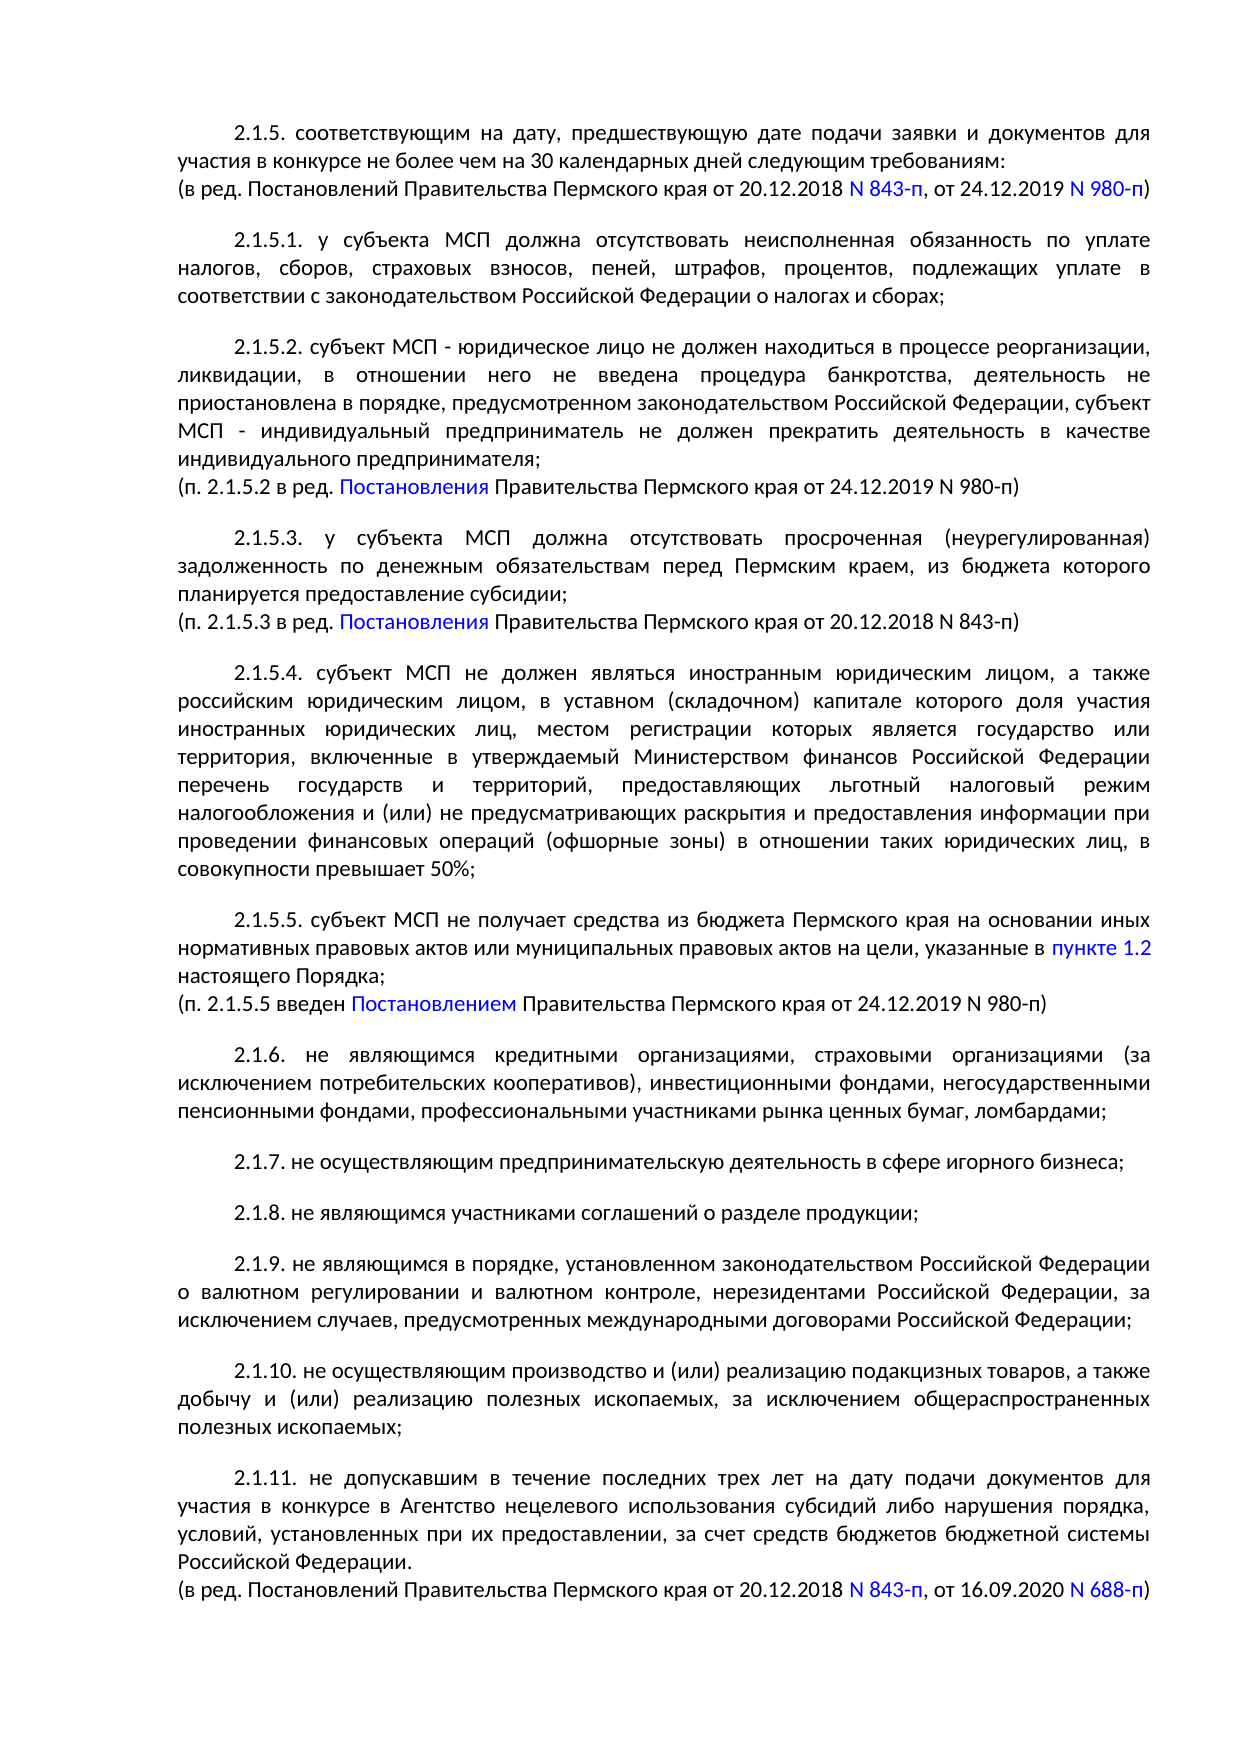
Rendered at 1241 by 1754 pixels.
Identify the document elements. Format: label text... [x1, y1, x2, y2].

text 2.1.7. не осуществляющим предпринимательскую деятельность в сфере игорного бизнеса; [177, 1147, 1152, 1175]
text 2.1.5.5. субъект МСП не получает средства из бюджета Пермского края на основании иных нормативных правовых актов или муниципальных правовых актов на цели, указанные в пункте 1.2 настоящего Порядка; [177, 905, 1152, 989]
text (в ред. Постановлений Правительства Пермского края от 20.12.2018 N 843-п, от 16.09.2020 N 688-п) [177, 1575, 1152, 1603]
text 2.1.10. не осуществляющим производство и (или) реализацию подакцизных товаров, а также добычу и (или) реализацию полезных ископаемых, за исключением общераспространенных полезных ископаемых; [177, 1356, 1152, 1440]
text 2.1.5.2. субъект МСП - юридическое лицо не должен находиться в процессе реорганизации, ликвидации, в отношении него не введена процедура банкротства, деятельность не приостановлена в порядке, предусмотренном законодательством Российской Федерации, субъект МСП - индивидуальный предприниматель не должен прекратить деятельность в качестве индивидуального предпринимателя; [177, 332, 1152, 472]
text (п. 2.1.5.5 введен Постановлением Правительства Пермского края от 24.12.2019 N 980-п) [177, 989, 1152, 1017]
text 2.1.8. не являющимся участниками соглашений о разделе продукции; [177, 1198, 1152, 1226]
text 2.1.5.1. у субъекта МСП должна отсутствовать неисполненная обязанность по уплате налогов, сборов, страховых взносов, пеней, штрафов, процентов, подлежащих уплате в соответствии с законодательством Российской Федерации о налогах и сборах; [177, 225, 1152, 309]
text 2.1.9. не являющимся в порядке, установленном законодательством Российской Федерации о валютном регулировании и валютном контроле, нерезидентами Российской Федерации, за исключением случаев, предусмотренных международными договорами Российской Федерации; [177, 1249, 1152, 1333]
text 2.1.5.4. субъект МСП не должен являться иностранным юридическим лицом, а также российским юридическим лицом, в уставном (складочном) капитале которого доля участия иностранных юридических лиц, местом регистрации которых является государство или территория, включенные в утверждаемый Министерством финансов Российской Федерации перечень государств и территорий, предоставляющих льготный налоговый режим налогообложения и (или) не предусматривающих раскрытия и предоставления информации при проведении финансовых операций (офшорные зоны) в отношении таких юридических лиц, в совокупности превышает 50%; [177, 658, 1152, 882]
text (п. 2.1.5.2 в ред. Постановления Правительства Пермского края от 24.12.2019 N 980-п) [177, 472, 1152, 500]
text 2.1.5.3. у субъекта МСП должна отсутствовать просроченная (неурегулированная) задолженность по денежным обязательствам перед Пермским краем, из бюджета которого планируется предоставление субсидии; [177, 523, 1152, 607]
text 2.1.6. не являющимся кредитными организациями, страховыми организациями (за исключением потребительских кооперативов), инвестиционными фондами, негосударственными пенсионными фондами, профессиональными участниками рынка ценных бумаг, ломбардами; [177, 1040, 1152, 1124]
text 2.1.5. соответствующим на дату, предшествующую дате подачи заявки и документов для участия в конкурсе не более чем на 30 календарных дней следующим требованиям: [177, 118, 1152, 174]
text (в ред. Постановлений Правительства Пермского края от 20.12.2018 N 843-п, от 24.12.2019 N 980-п) [177, 174, 1152, 202]
text 2.1.11. не допускавшим в течение последних трех лет на дату подачи документов для участия в конкурсе в Агентство нецелевого использования субсидий либо нарушения порядка, условий, установленных при их предоставлении, за счет средств бюджетов бюджетной системы Российской Федерации. [177, 1463, 1152, 1575]
text (п. 2.1.5.3 в ред. Постановления Правительства Пермского края от 20.12.2018 N 843-п) [177, 607, 1152, 635]
